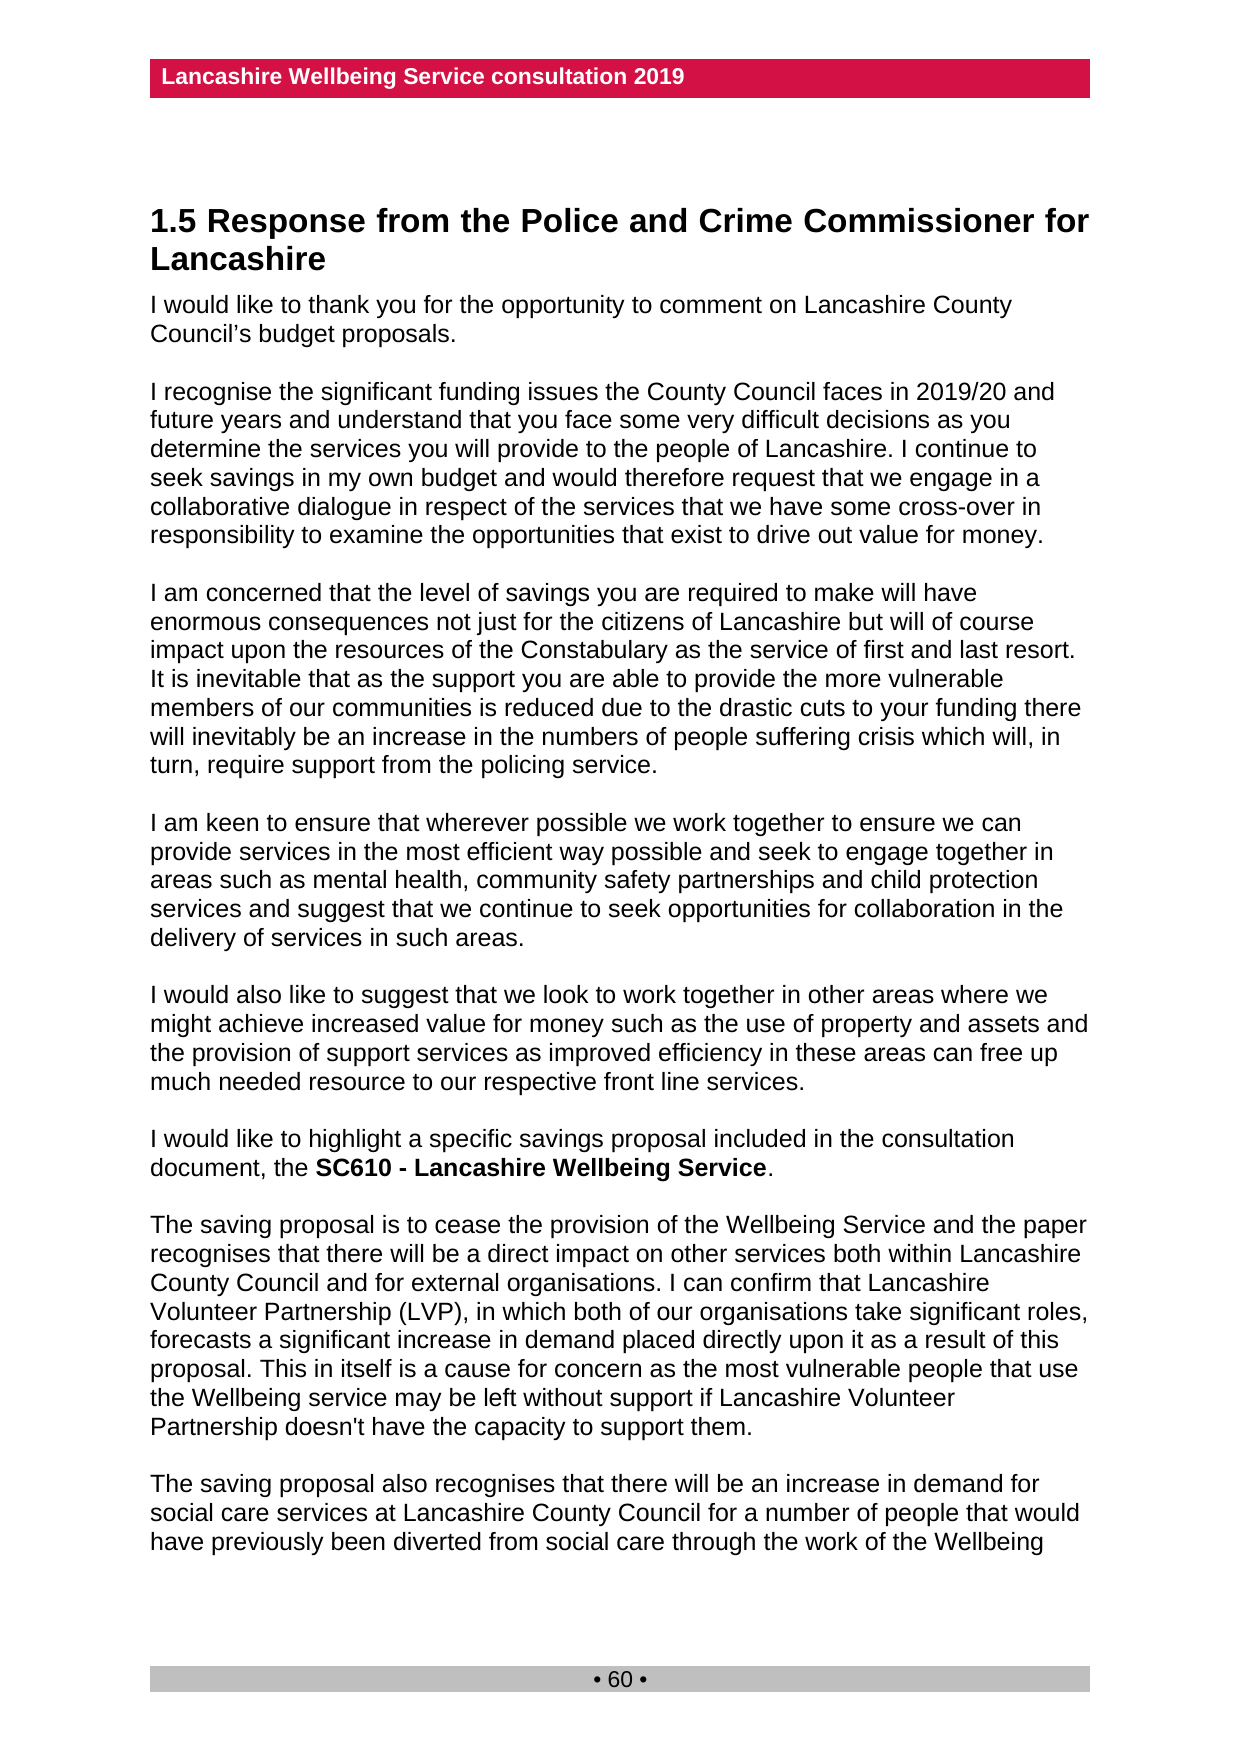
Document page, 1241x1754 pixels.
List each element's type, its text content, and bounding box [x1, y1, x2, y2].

subtitle 1.5 Response from the Police and Crime Commissioner for Lancashire [150, 201, 1090, 278]
text I recognise the significant funding issues the County Council faces in 2019/20 and future years and understand that you face some very difficult decisions as you determine the services you will provide to the people of Lancashire. I continue to seek savings in my own budget and would therefore request that we engage in a collaborative dialogue in respect of the services that we have some cross-over in responsibility to examine the opportunities that exist to drive out value for money. [150, 377, 1090, 549]
text I would also like to suggest that we look to work together in other areas where we might achieve increased value for money such as the use of property and assets and the provision of support services as improved efficiency in these areas can free up much needed resource to our respective front line services. [150, 980, 1090, 1095]
text I would like to thank you for the opportunity to comment on Lancashire County Council’s budget proposals. [150, 290, 1090, 348]
text The saving proposal is to cease the provision of the Wellbeing Service and the paper recognises that there will be a direct impact on other services both within Lancashire County Council and for external organisations. I can confirm that Lancashire Volunteer Partnership (LVP), in which both of our organisations take significant roles, forecasts a significant increase in demand placed directly upon it as a result of this proposal. This in itself is a cause for concern as the most vulnerable people that use the Wellbeing service may be left without support if Lancashire Volunteer Partnership doesn't have the capacity to support them. [150, 1210, 1090, 1440]
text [150, 1469, 1090, 1555]
text I am concerned that the level of savings you are required to make will have enormous consequences not just for the citizens of Lancashire but will of course impact upon the resources of the Constabulary as the service of first and last resort. It is inevitable that as the support you are able to provide the more vulnerable members of our communities is reduced due to the drastic cuts to your funding there will inevitably be an increase in the numbers of people suffering crisis which will, in turn, require support from the policing service. [150, 578, 1090, 779]
text I am keen to ensure that wherever possible we work together to ensure we can provide services in the most efficient way possible and seek to engage together in areas such as mental health, community safety partnerships and child protection services and suggest that we continue to seek opportunities for collaboration in the delivery of services in such areas. [150, 808, 1090, 952]
text I would like to highlight a specific savings proposal included in the consultation document, the SC610 - Lancashire Wellbeing Service. [150, 1124, 1090, 1182]
